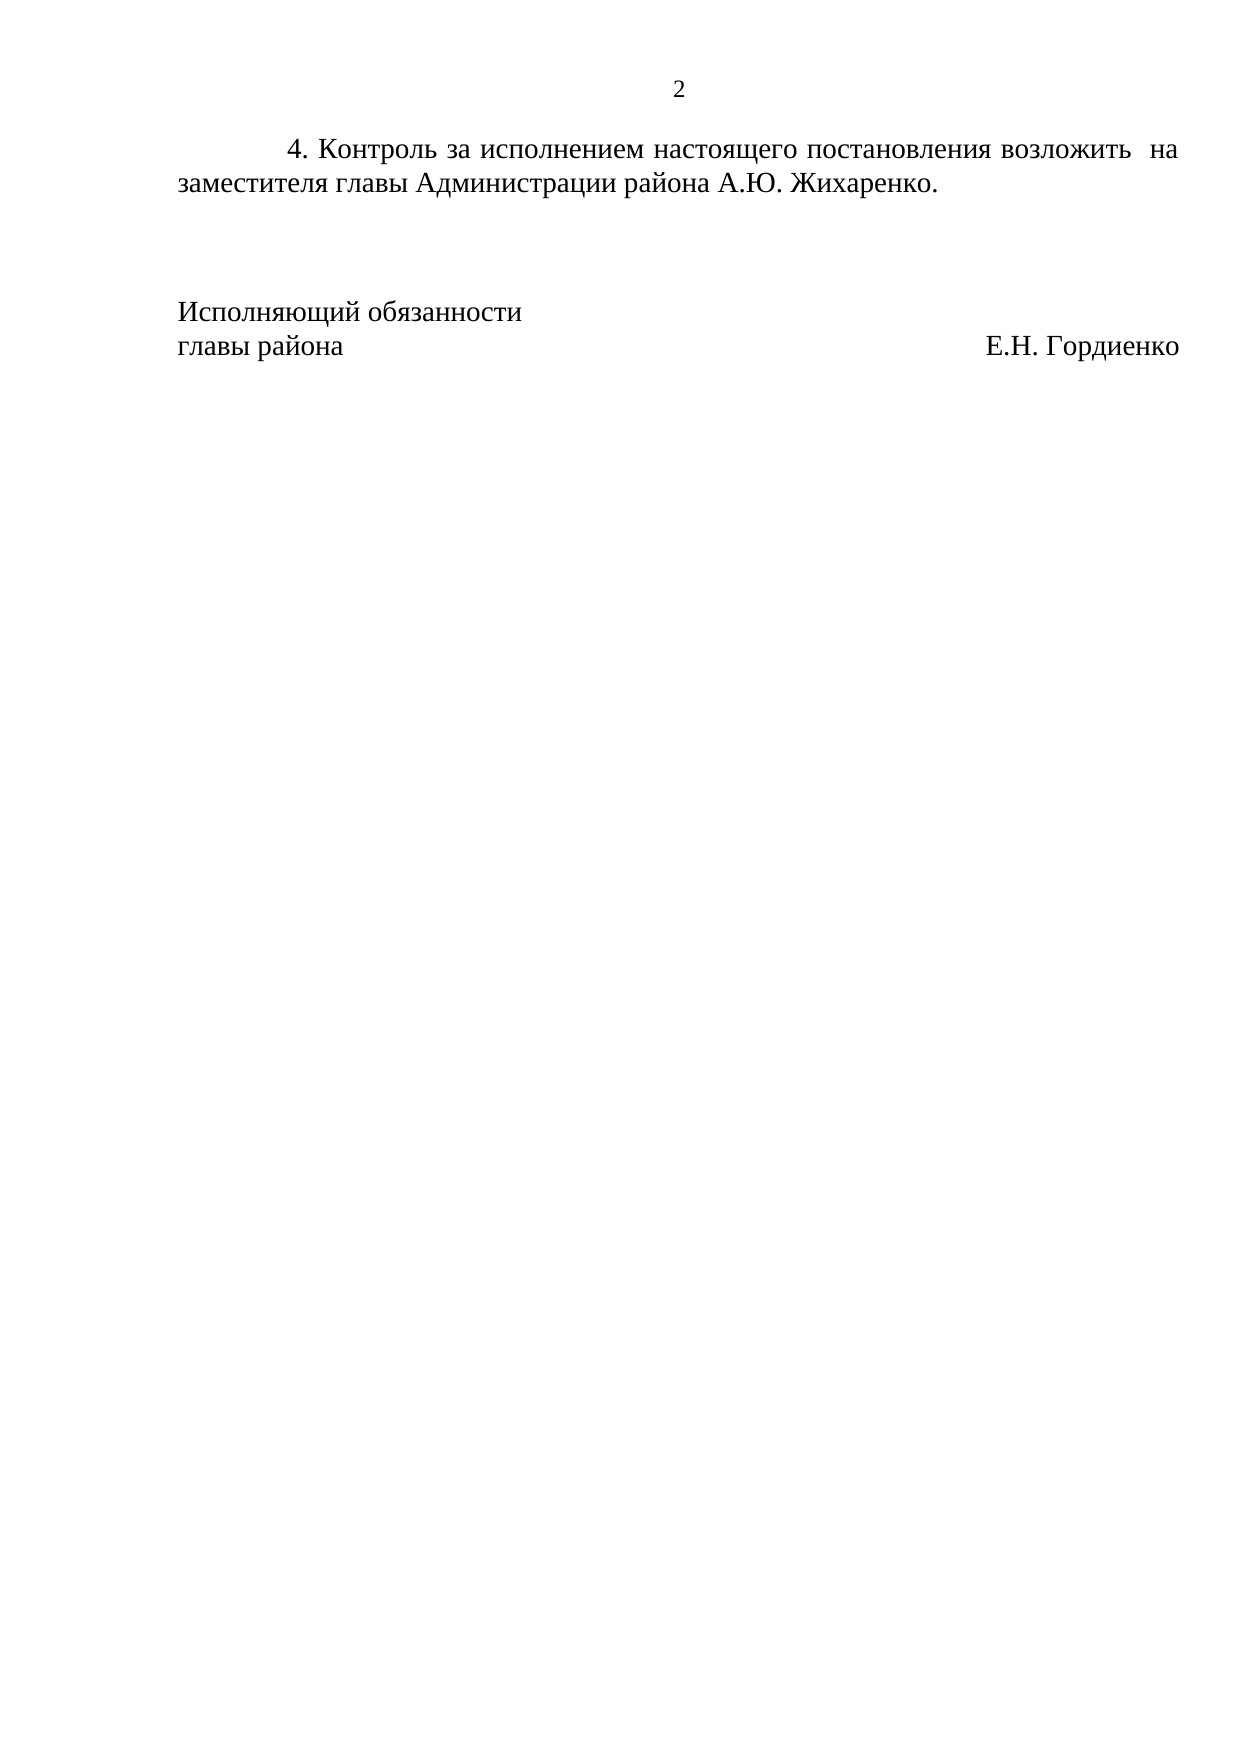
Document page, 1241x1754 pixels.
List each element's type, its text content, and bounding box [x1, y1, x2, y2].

text Исполняющий обязанности [177, 294, 1181, 328]
text главы района Е.Н. Гордиенко [177, 328, 1181, 361]
text 4. Контроль за исполнением настоящего постановления возложить на заместителя главы Администрации района А.Ю. Жихаренко. [177, 131, 1181, 198]
